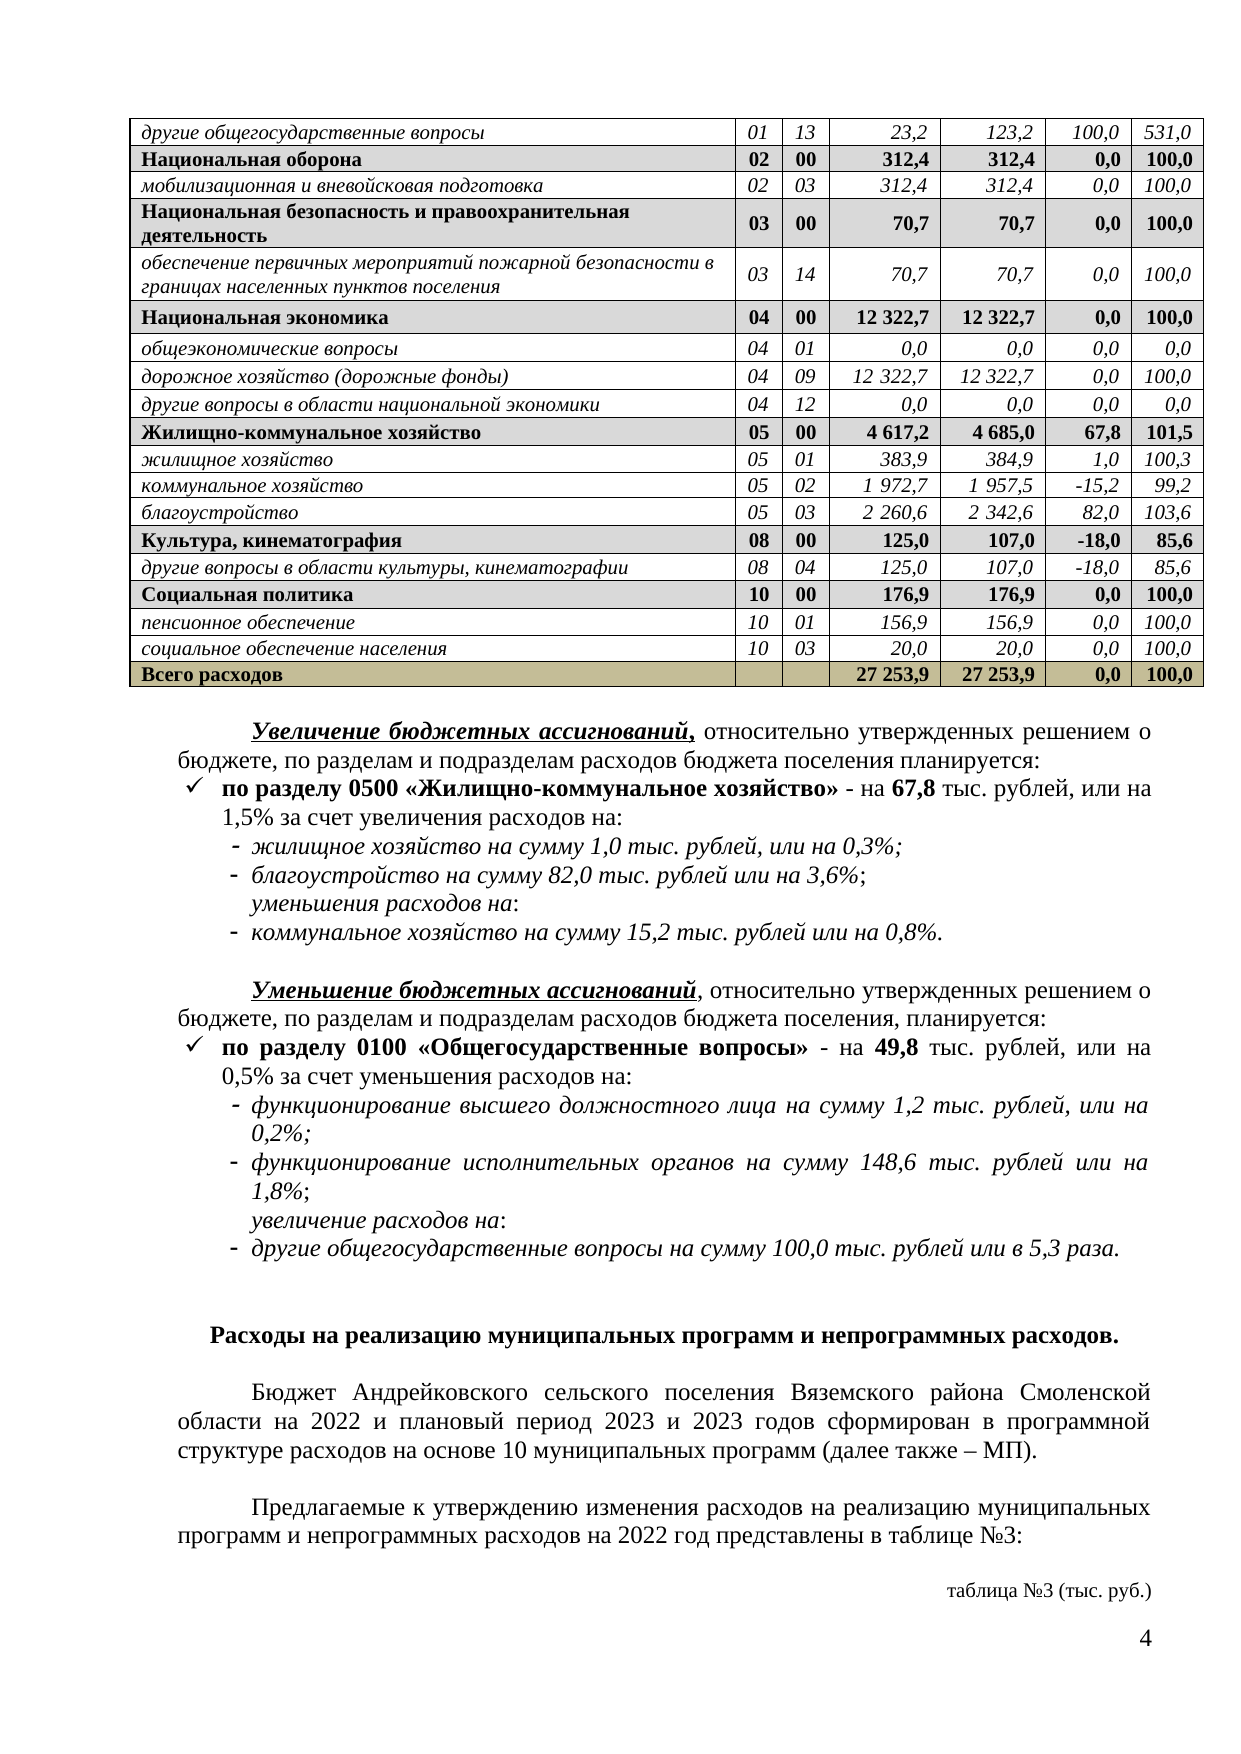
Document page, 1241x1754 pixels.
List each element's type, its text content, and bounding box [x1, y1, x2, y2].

table_cell 03 [783, 172, 829, 198]
table_cell 100,0 [1046, 119, 1131, 145]
table_cell 10 [736, 609, 782, 634]
text Бюджет Андрейковского сельского поселения Вяземского района Смоленской области на 2022 и плановый период 2023 и 2023 годов сформирован в программной структуре расходов на основе 10 муниципальных программ (далее также – МП). [177, 1377, 1152, 1463]
table_cell 04 [736, 301, 782, 333]
table_cell 312,4 [941, 146, 1045, 171]
table_cell 107,0 [941, 554, 1045, 580]
table_cell 384,9 [941, 446, 1045, 472]
table_cell 100,0 [1132, 636, 1203, 661]
table_cell 1,0 [1046, 446, 1131, 472]
list по разделу 0500 «Жилищно-коммунальное хозяйство» - на 67,8 тыс. рублей, или на 1,5% за счет увеличения расходов на: [184, 773, 1152, 831]
table_cell 85,6 [1132, 554, 1203, 580]
table_cell 12 322,7 [941, 362, 1045, 389]
list увеличение расходов на: [251, 1205, 1152, 1233]
table_cell 00 [783, 581, 829, 608]
table_cell пенсионное обеспечение [131, 609, 735, 634]
table_cell 04 [736, 362, 782, 389]
table_cell 01 [783, 446, 829, 472]
table_cell 12 322,7 [830, 362, 940, 389]
table_cell коммунальное хозяйство [131, 473, 735, 497]
table_cell 14 [783, 248, 829, 300]
table_cell 03 [783, 498, 829, 525]
table_cell Жилищно-коммунальное хозяйство [131, 418, 735, 445]
table_cell 02 [783, 473, 829, 497]
table_cell 01 [783, 609, 829, 634]
table_cell 04 [783, 554, 829, 580]
table_cell 0,0 [1046, 581, 1131, 608]
table_cell 00 [783, 301, 829, 333]
table_cell 107,0 [941, 526, 1045, 553]
table_cell 176,9 [941, 581, 1045, 608]
table_cell 05 [736, 473, 782, 497]
table_cell 0,0 [1046, 146, 1131, 171]
list уменьшения расходов на: [251, 888, 1152, 917]
table_cell 100,0 [1132, 609, 1203, 634]
table_cell 00 [783, 199, 829, 247]
table_cell 1 972,7 [830, 473, 940, 497]
table_cell 0,0 [830, 390, 940, 417]
table_cell 03 [736, 248, 782, 300]
table_cell 12 [783, 390, 829, 417]
table_cell 100,3 [1132, 446, 1203, 472]
table_cell жилищное хозяйство [131, 446, 735, 472]
table_cell 04 [736, 334, 782, 361]
list жилищное хозяйство на сумму 1,0 тыс. рублей, или на 0,3%; [229, 831, 1152, 860]
table_cell 0,0 [1046, 390, 1131, 417]
table_cell 312,4 [941, 172, 1045, 198]
table_cell 04 [736, 390, 782, 417]
table_cell другие вопросы в области национальной экономики [131, 390, 735, 417]
table_cell 05 [736, 418, 782, 445]
table_cell 20,0 [830, 636, 940, 661]
table_cell 0,0 [1046, 662, 1131, 686]
table_cell 2 342,6 [941, 498, 1045, 525]
table_cell 100,0 [1132, 248, 1203, 300]
table_cell 0,0 [1046, 301, 1131, 333]
table_cell 156,9 [941, 609, 1045, 634]
table_cell 67,8 [1046, 418, 1131, 445]
table_cell дорожное хозяйство (дорожные фонды) [131, 362, 735, 389]
table_cell обеспечение первичных мероприятий пожарной безопасности в границах населенных пунктов поселения [131, 248, 735, 300]
table_cell 27 253,9 [830, 662, 940, 686]
table_cell 100,0 [1132, 662, 1203, 686]
table_cell 99,2 [1132, 473, 1203, 497]
table_cell 0,0 [1046, 248, 1131, 300]
list функционирование высшего должностного лица на сумму 1,2 тыс. рублей, или на 0,2%; [229, 1090, 1152, 1147]
table_cell 82,0 [1046, 498, 1131, 525]
table_cell 0,0 [1046, 636, 1131, 661]
table_cell 03 [783, 636, 829, 661]
table_cell 13 [783, 119, 829, 145]
table_cell 100,0 [1132, 581, 1203, 608]
table_cell 100,0 [1132, 362, 1203, 389]
table_cell 01 [736, 119, 782, 145]
table_cell мобилизационная и вневойсковая подготовка [131, 172, 735, 198]
table_cell общеэкономические вопросы [131, 334, 735, 361]
table_cell 27 253,9 [941, 662, 1045, 686]
table_cell 100,0 [1132, 146, 1203, 171]
text Увеличение бюджетных ассигнований, относительно утвержденных решением о бюджете, по разделам и подразделам расходов бюджета поселения планируется: [177, 716, 1152, 773]
list коммунальное хозяйство на сумму 15,2 тыс. рублей или на 0,8%. [229, 917, 1152, 946]
table_cell Культура, кинематография [131, 526, 735, 553]
text Предлагаемые к утверждению изменения расходов на реализацию муниципальных программ и непрограммных расходов на 2022 год представлены в таблице №3: [177, 1492, 1152, 1549]
table_cell 312,4 [830, 172, 940, 198]
table_cell 09 [783, 362, 829, 389]
table_cell 08 [736, 554, 782, 580]
table_cell Всего расходов [131, 662, 735, 686]
table_cell 100,0 [1132, 172, 1203, 198]
table_cell 101,5 [1132, 418, 1203, 445]
table_cell 4 685,0 [941, 418, 1045, 445]
list благоустройство на сумму 82,0 тыс. рублей или на 3,6%; [229, 860, 1152, 888]
table_cell 03 [736, 199, 782, 247]
table_cell другие вопросы в области культуры, кинематографии [131, 554, 735, 580]
list другие общегосударственные вопросы на сумму 100,0 тыс. рублей или в 5,3 раза. [229, 1233, 1152, 1262]
table_cell 103,6 [1132, 498, 1203, 525]
table_cell 00 [783, 526, 829, 553]
table_cell 10 [736, 581, 782, 608]
table_cell 531,0 [1132, 119, 1203, 145]
table_cell 23,2 [830, 119, 940, 145]
table_cell благоустройство [131, 498, 735, 525]
list функционирование исполнительных органов на сумму 148,6 тыс. рублей или на 1,8%; [229, 1147, 1152, 1205]
table_cell 0,0 [1132, 390, 1203, 417]
table_cell 1 957,5 [941, 473, 1045, 497]
table_cell другие общегосударственные вопросы [131, 119, 735, 145]
table_cell -15,2 [1046, 473, 1131, 497]
table_cell 00 [783, 146, 829, 171]
list по разделу 0100 «Общегосударственные вопросы» - на 49,8 тыс. рублей, или на 0,5% за счет уменьшения расходов на: [184, 1032, 1152, 1090]
table_cell Национальная оборона [131, 146, 735, 171]
table_cell 0,0 [1046, 334, 1131, 361]
table_cell 05 [736, 446, 782, 472]
table_cell 2 260,6 [830, 498, 940, 525]
table_cell 12 322,7 [830, 301, 940, 333]
table_cell 156,9 [830, 609, 940, 634]
table_cell 12 322,7 [941, 301, 1045, 333]
table_cell Национальная безопасность и правоохранительная деятельность [131, 199, 735, 247]
table_cell 0,0 [1046, 362, 1131, 389]
table_cell 0,0 [1046, 172, 1131, 198]
table_cell 20,0 [941, 636, 1045, 661]
table_cell 0,0 [830, 334, 940, 361]
text таблица №3 (тыс. руб.) [177, 1578, 1152, 1602]
table_cell 00 [783, 418, 829, 445]
table_cell 10 [736, 636, 782, 661]
table_cell 100,0 [1132, 301, 1203, 333]
table_cell [783, 662, 829, 686]
table_cell 02 [736, 146, 782, 171]
table_cell 125,0 [830, 526, 940, 553]
table_cell социальное обеспечение населения [131, 636, 735, 661]
table_cell 0,0 [1046, 609, 1131, 634]
table_cell 176,9 [830, 581, 940, 608]
text Расходы на реализацию муниципальных программ и непрограммных расходов. [177, 1320, 1152, 1348]
table_cell Национальная экономика [131, 301, 735, 333]
table_cell 70,7 [830, 199, 940, 247]
table_cell [736, 662, 782, 686]
table_cell 02 [736, 172, 782, 198]
table_cell 4 617,2 [830, 418, 940, 445]
table_cell -18,0 [1046, 526, 1131, 553]
table_cell 0,0 [1046, 199, 1131, 247]
table_cell -18,0 [1046, 554, 1131, 580]
table_cell 312,4 [830, 146, 940, 171]
table_cell 85,6 [1132, 526, 1203, 553]
table_cell 01 [783, 334, 829, 361]
text Уменьшение бюджетных ассигнований, относительно утвержденных решением о бюджете, по разделам и подразделам расходов бюджета поселения, планируется: [177, 975, 1152, 1032]
table_cell 08 [736, 526, 782, 553]
table_cell 0,0 [941, 390, 1045, 417]
table_cell 383,9 [830, 446, 940, 472]
table_cell 125,0 [830, 554, 940, 580]
table_cell 0,0 [941, 334, 1045, 361]
table_cell Социальная политика [131, 581, 735, 608]
table_cell 0,0 [1132, 334, 1203, 361]
table_cell 05 [736, 498, 782, 525]
table_cell 70,7 [941, 248, 1045, 300]
table_cell 70,7 [941, 199, 1045, 247]
table_cell 123,2 [941, 119, 1045, 145]
table_cell 100,0 [1132, 199, 1203, 247]
table_cell 70,7 [830, 248, 940, 300]
